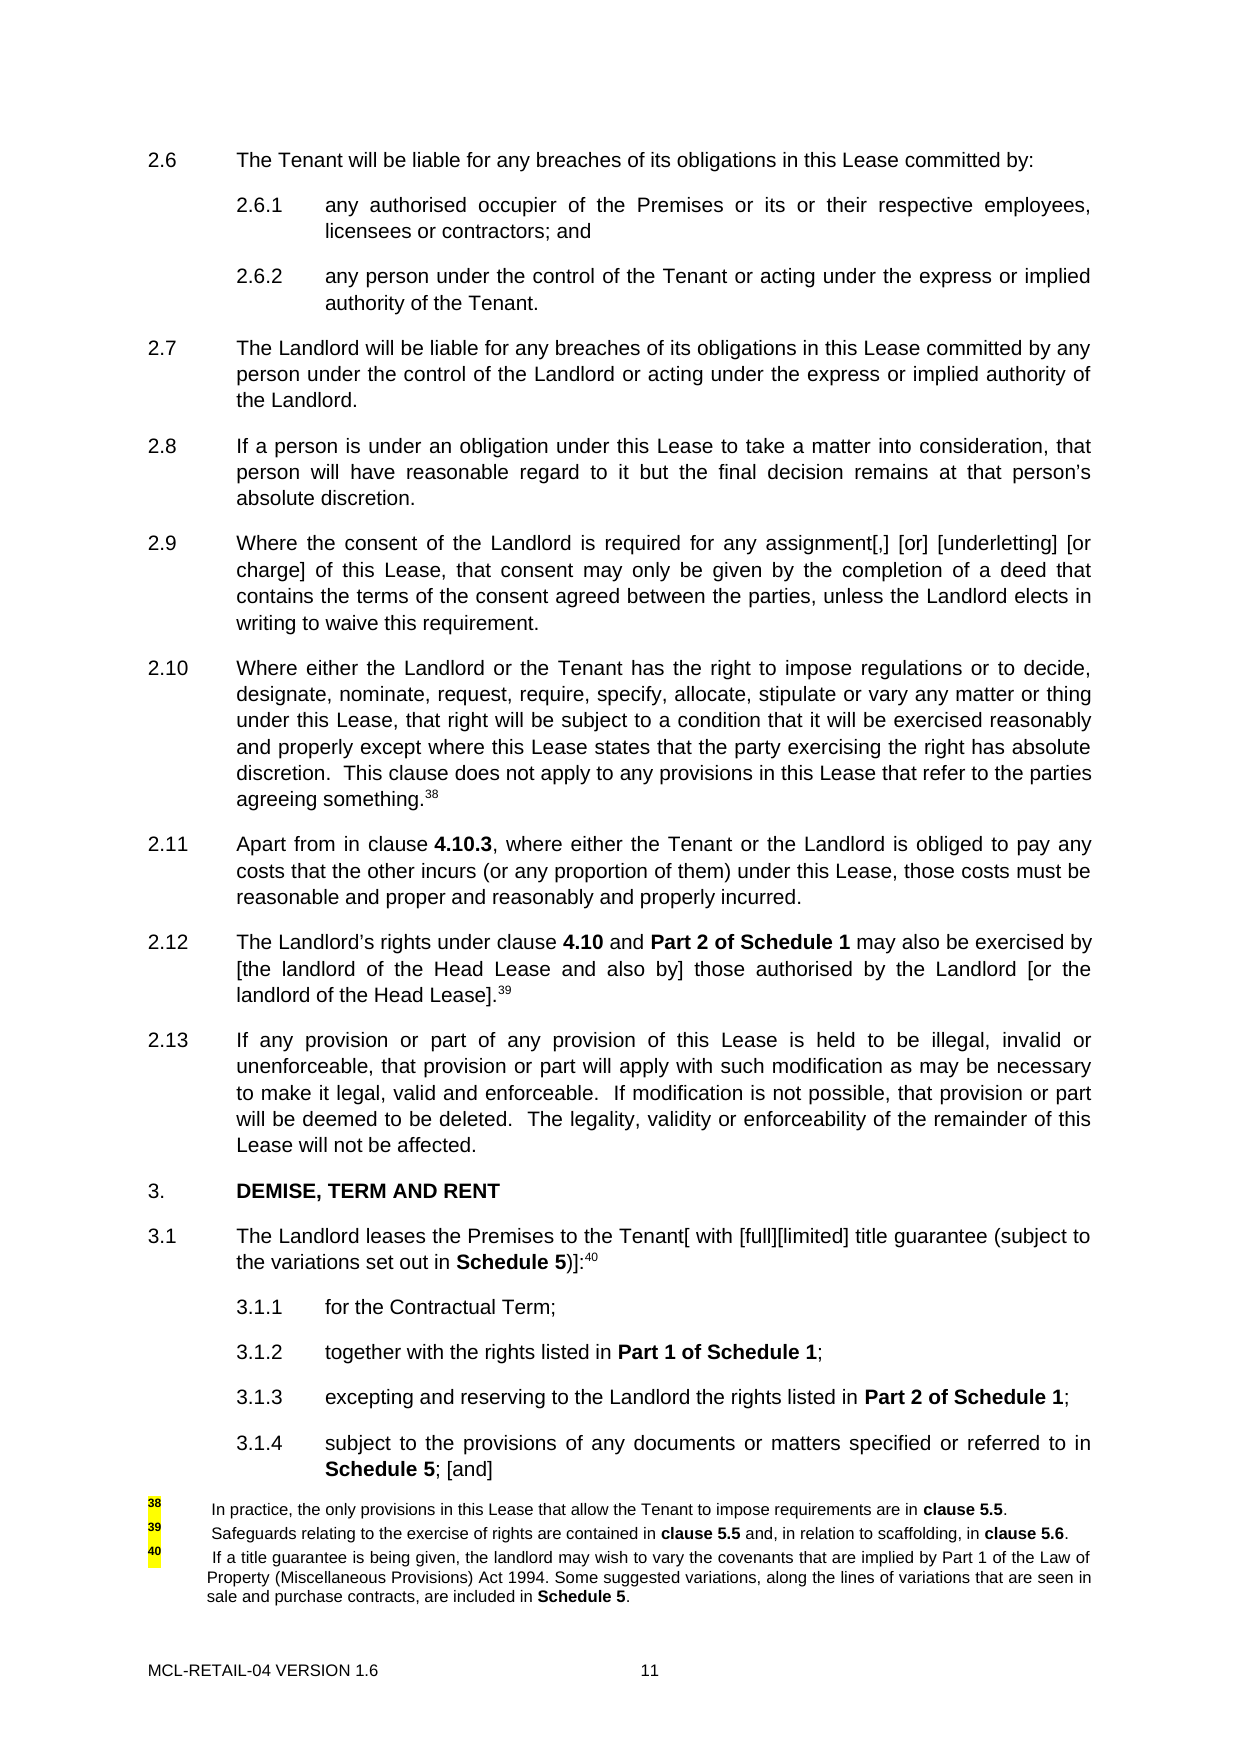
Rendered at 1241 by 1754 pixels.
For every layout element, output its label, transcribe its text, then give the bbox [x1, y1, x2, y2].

subtitle The Landlord will be liable for any breaches of its obligations in this Lease committed by any person under the control of the Landlord or acting under the express or implied authority of the Landlord. [148, 336, 1093, 412]
subtitle The Tenant will be liable for any breaches of its obligations in this Lease committed by: [148, 148, 1093, 172]
subtitle Where either the Landlord or the Tenant has the right to impose regulations or to decide, designate, nominate, request, require, specify, allocate, stipulate or vary any matter or thing under this Lease, that right will be subject to a condition that it will be exercised reasonably and properly except where this Lease states that the party exercising the right has absolute discretion. This clause does not apply to any provisions in this Lease that refer to the parties agreeing something. [148, 655, 1093, 811]
subtitle The Landlord’s rights under clause 4.10 and Part 2 of Schedule 1 may also be exercised by [the landlord of the Head Lease and also by] those authorised by the Landlord [or the landlord of the Head Lease]. [148, 930, 1093, 1007]
subtitle Where the consent of the Landlord is required for any assignment[,] [or] [underletting] [or charge] of this Lease, that consent may only be given by the completion of a deed that contains the terms of the consent agreed between the parties, unless the Landlord elects in writing to waive this requirement. [148, 531, 1093, 634]
subtitle for the Contractual Term; [236, 1295, 1093, 1319]
subtitle The Landlord leases the Premises to the Tenant[ with [full][limited] title guarantee (subject to the variations set out in Schedule 5)]: [148, 1223, 1093, 1274]
subtitle Apart from in clause 4.10.3, where either the Tenant or the Landlord is obliged to pay any costs that the other incurs (or any proportion of them) under this Lease, those costs must be reasonable and proper and reasonably and properly incurred. [148, 832, 1093, 909]
subtitle DEMISE, TERM AND RENT [148, 1178, 1093, 1202]
subtitle any person under the control of the Tenant or acting under the express or implied authority of the Tenant. [236, 264, 1093, 314]
subtitle subject to the provisions of any documents or matters specified or referred to in Schedule 5; [and] [236, 1430, 1093, 1481]
subtitle excepting and reserving to the Landlord the rights listed in Part 2 of Schedule 1; [236, 1385, 1093, 1409]
subtitle any authorised occupier of the Premises or its or their respective employees, licensees or contractors; and [236, 193, 1093, 243]
subtitle If any provision or part of any provision of this Lease is held to be illegal, invalid or unenforceable, that provision or part will apply with such modification as may be necessary to make it legal, valid and enforceable. If modification is not possible, that provision or part will be deemed to be deleted. The legality, validity or enforceability of the remainder of this Lease will not be affected. [148, 1028, 1093, 1157]
subtitle together with the rights listed in Part 1 of Schedule 1; [236, 1340, 1093, 1364]
subtitle If a person is under an obligation under this Lease to take a matter into consideration, that person will have reasonable regard to it but the final decision remains at that person’s absolute discretion. [148, 433, 1093, 510]
